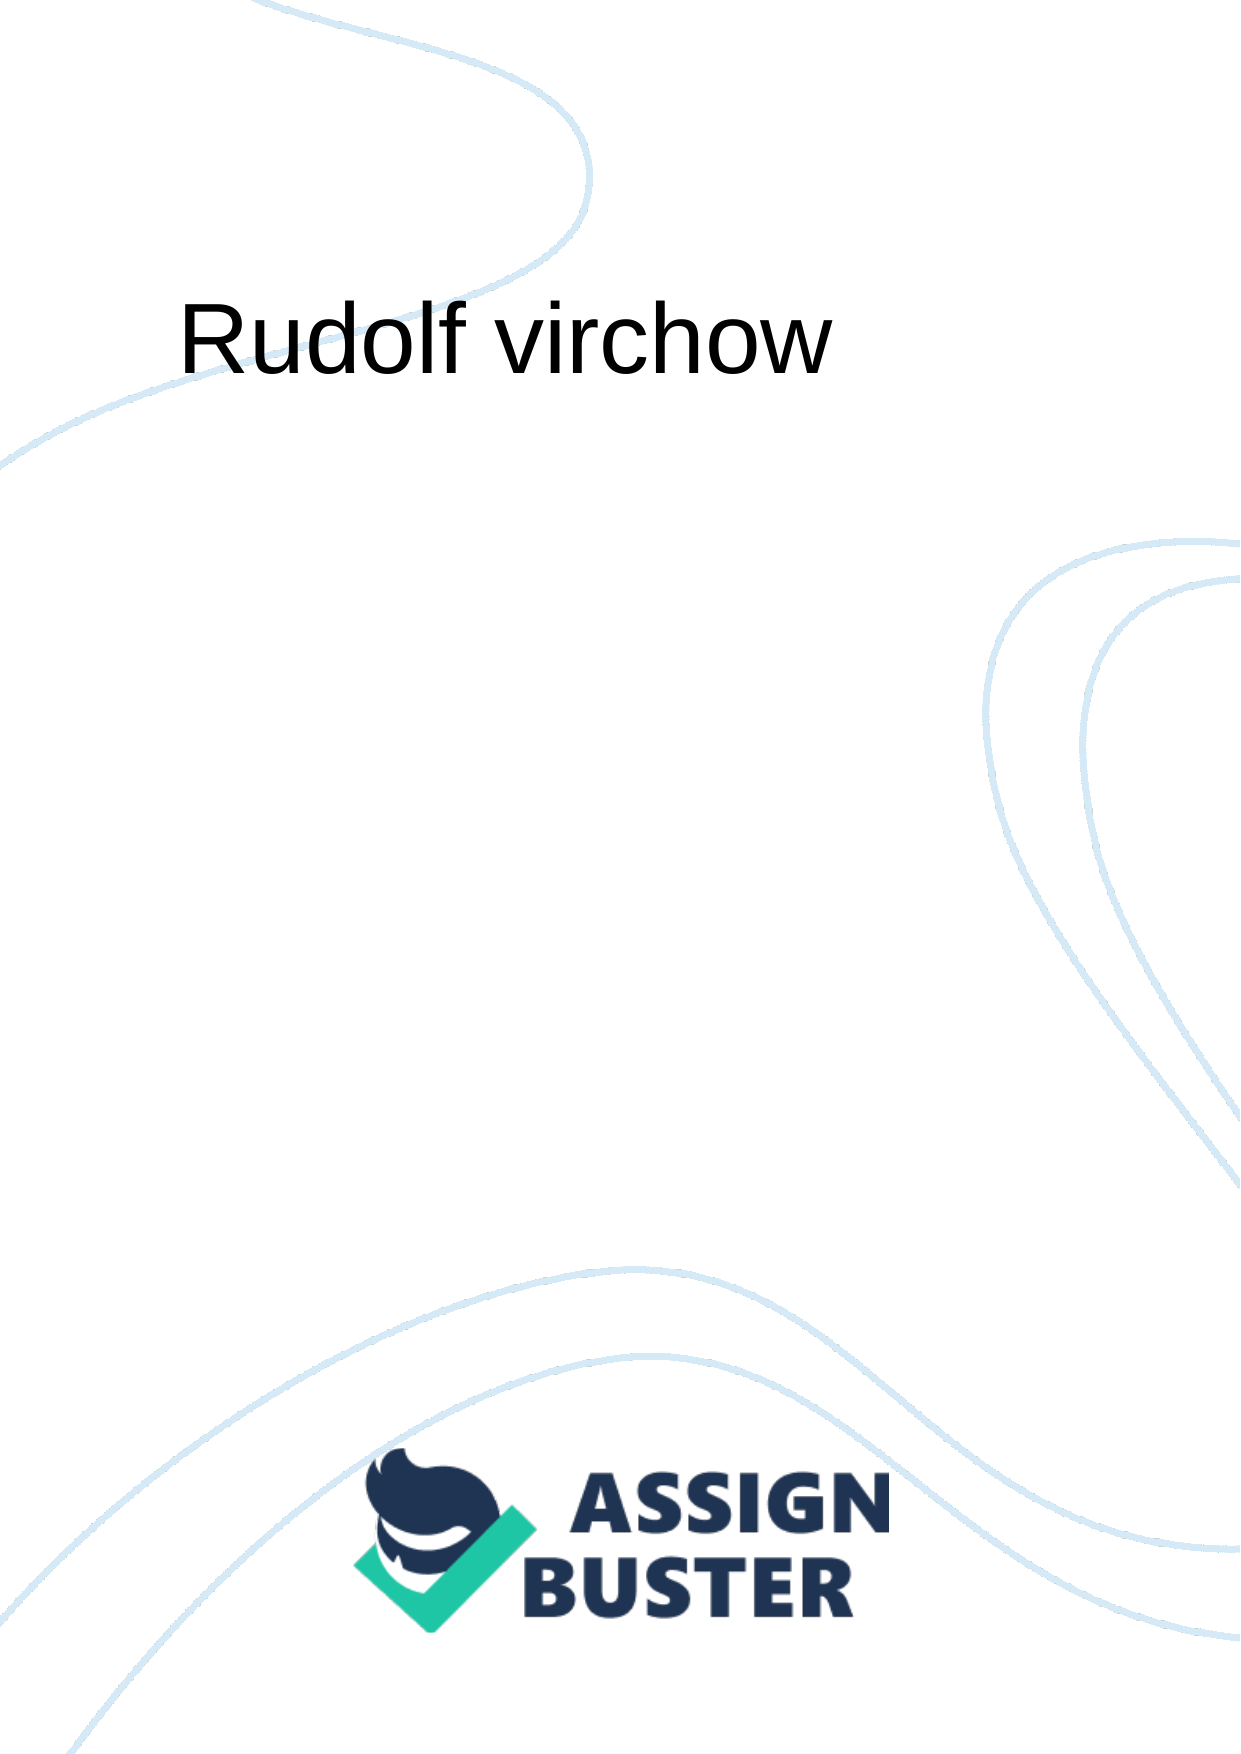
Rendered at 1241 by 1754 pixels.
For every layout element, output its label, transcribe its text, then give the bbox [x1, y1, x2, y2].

subtitle Rudolf virchow [177, 279, 1152, 394]
picture [0, 0, 1241, 1754]
